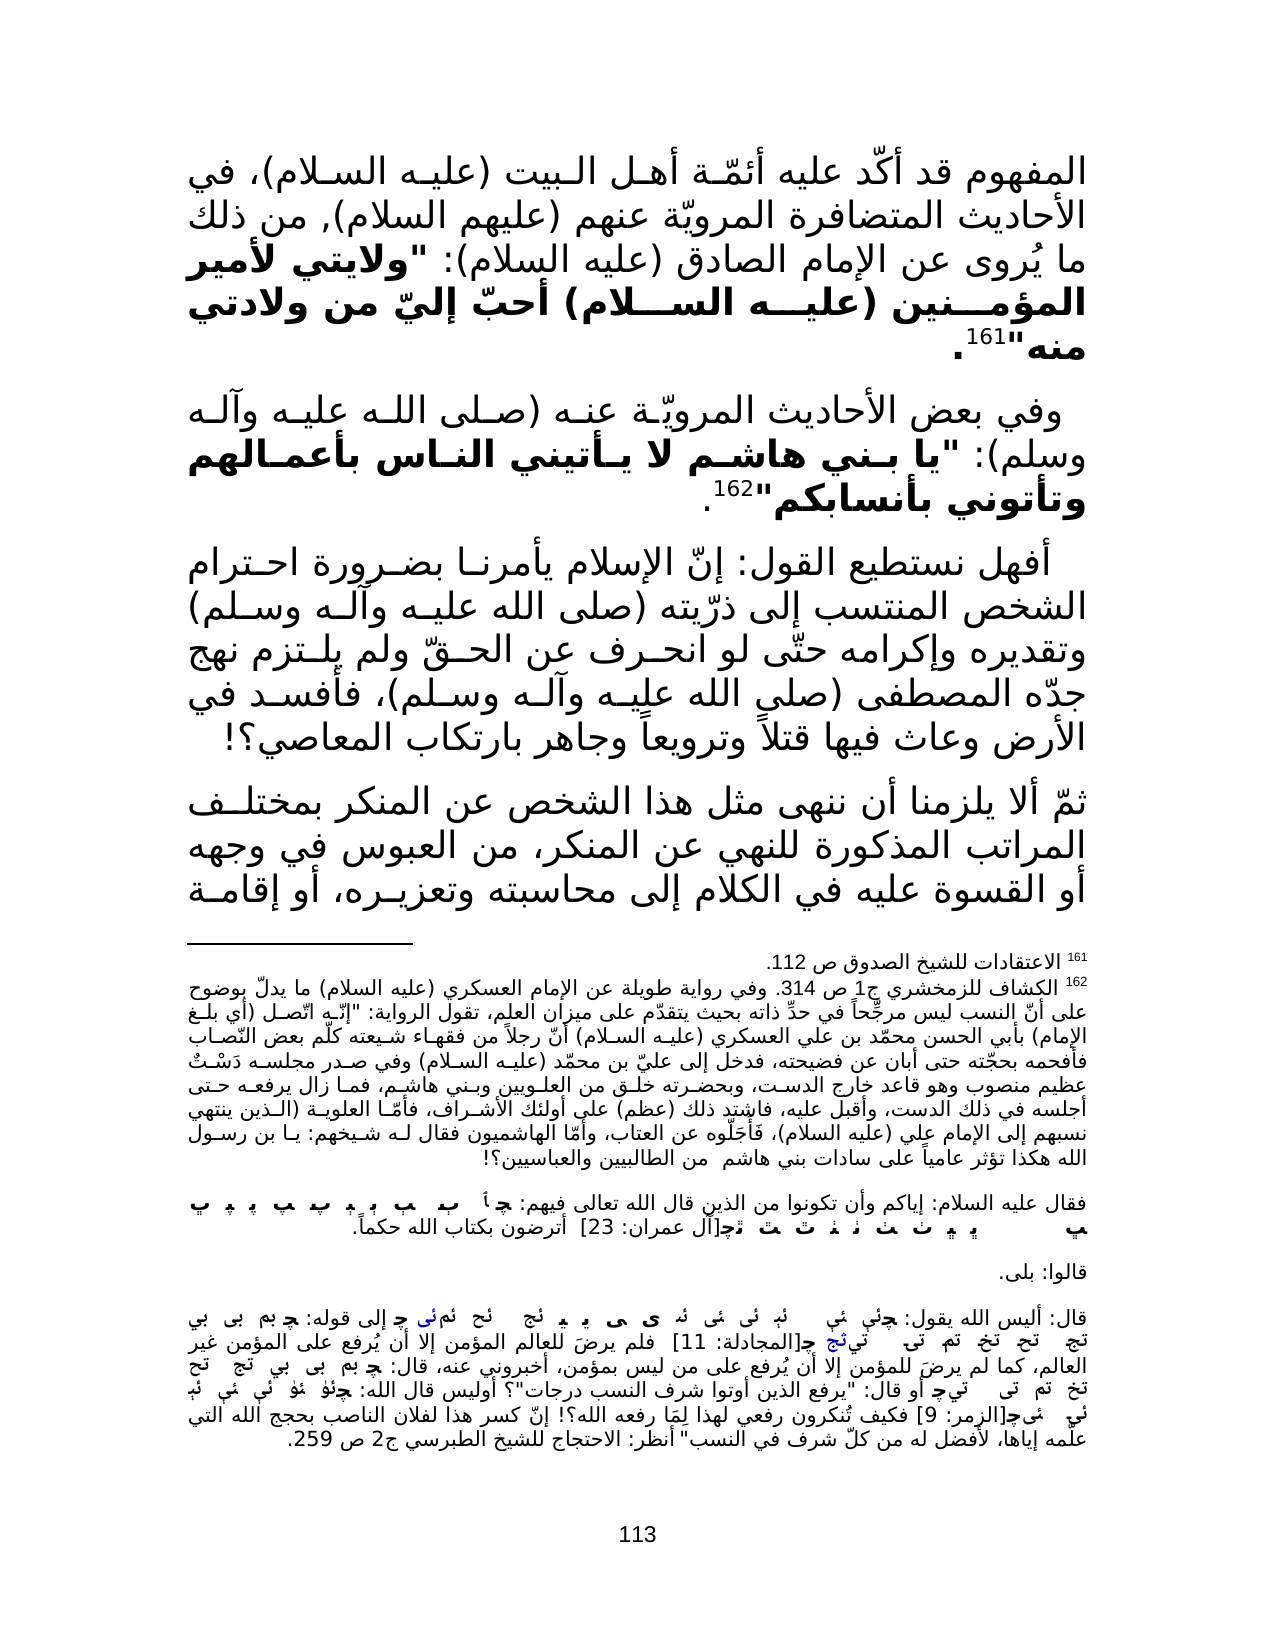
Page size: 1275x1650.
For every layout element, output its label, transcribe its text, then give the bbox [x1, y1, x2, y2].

text أفهل نستطيع القول: إنّ الإسلام يأمرنا بضرورة احترام الشخص المنتسب إلى ذرّيته (صلى الله عليه وآله وسلم) وتقديره وإكرامه حتّى لو انحرف عن الحقّ ولم يلتزم نهج جدّه المصطفى (صلى الله عليه وآله وسلم)، فأفسد في الأرض وعاث فيها قتلاً وترويعاً وجاهر بارتكاب المعاصي؟! [187, 541, 1087, 759]
text وفي بعض الأحاديث المرويّة عنه (صلى الله عليه وآله وسلم): "يا بني هاشم لا يأتيني الناس بأعمالهم وتأتوني بأنسابكم". [187, 389, 1087, 520]
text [187, 150, 1087, 368]
text ثمّ ألا يلزمنا أن ننهى مثل هذا الشخص عن المنكر بمختلف المراتب المذكورة للنهي عن المنكر، من العبوس في وجهه أو القسوة عليه في الكلام إلى محاسبته وتعزيره، أو إقامة الحدّ عليه إذا ما فعل ما يستوجب ذلك، وهل يتوهم أحد بأنّ ذلك خلاف التكريم والتقدير؟! [187, 780, 1087, 911]
